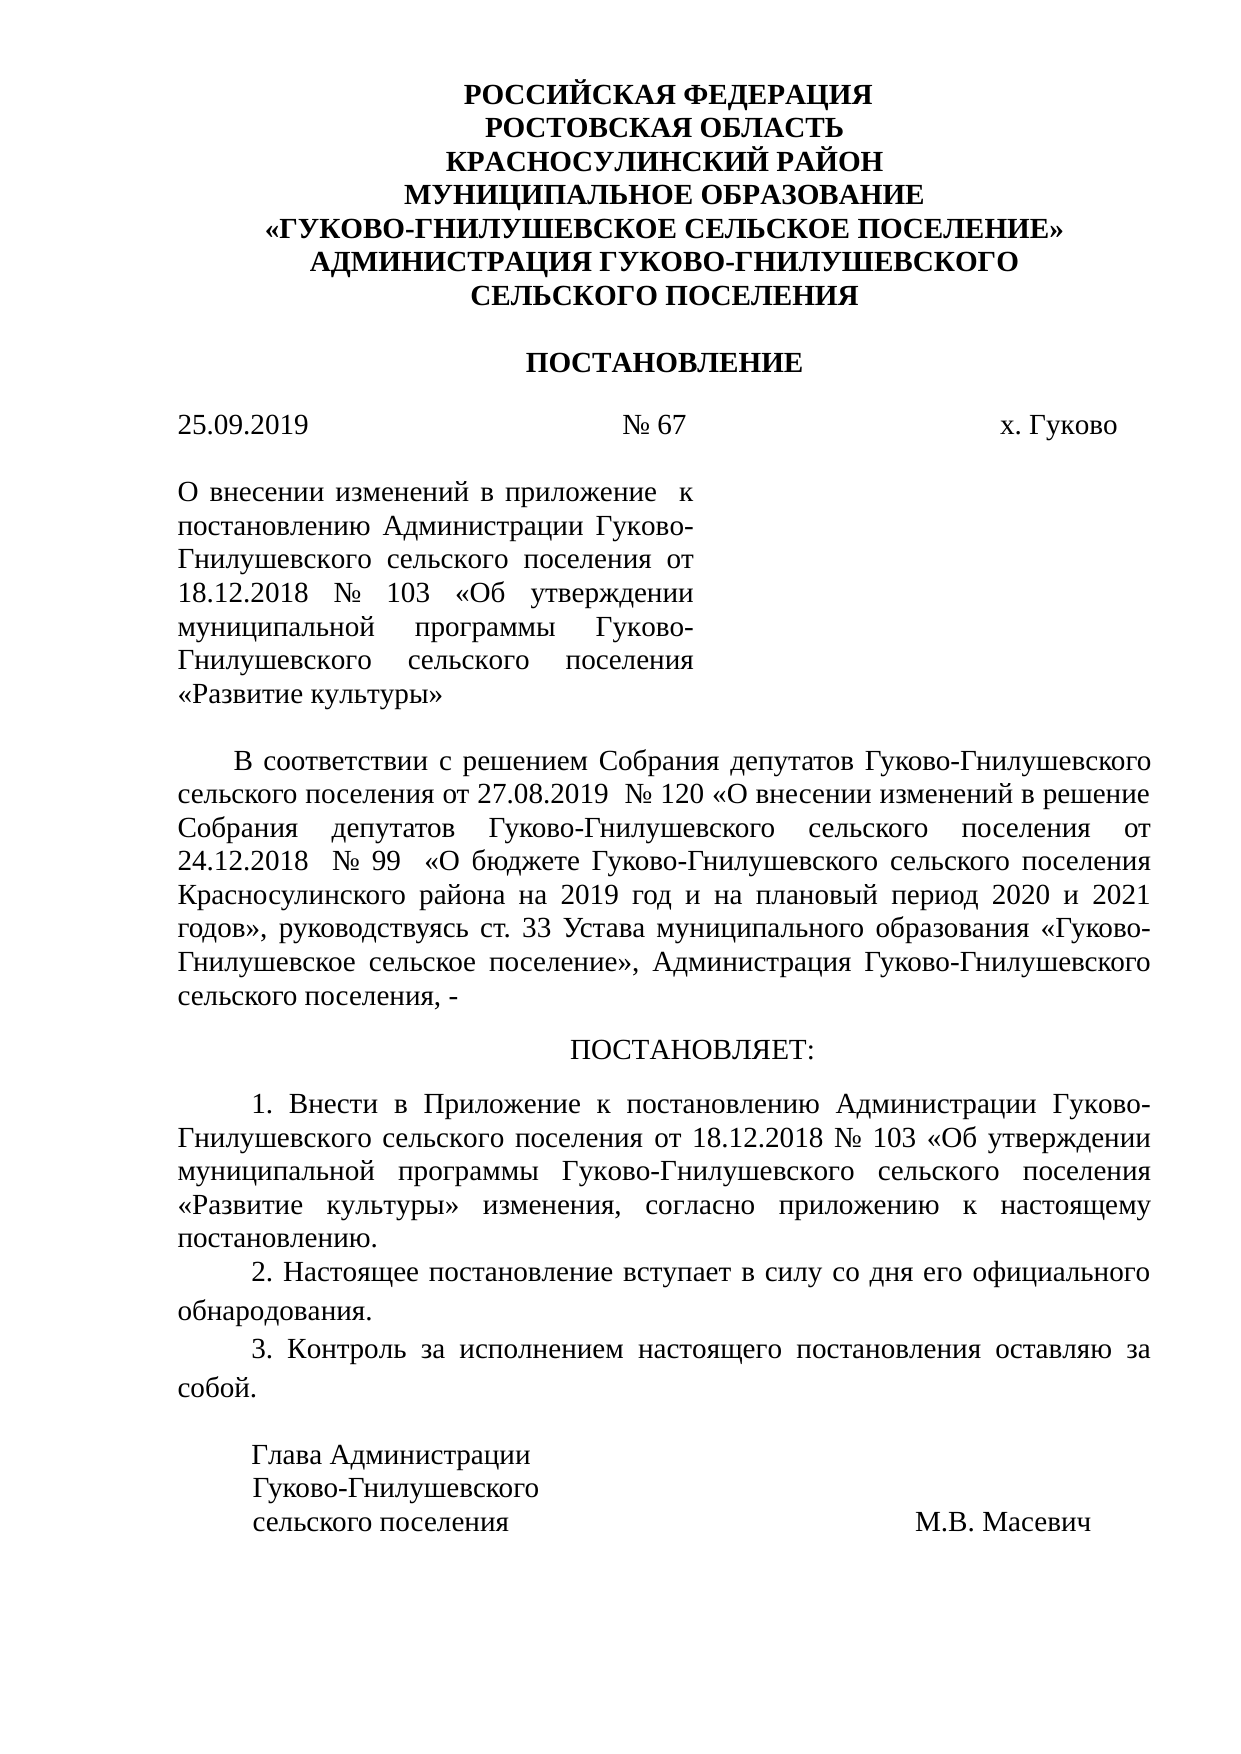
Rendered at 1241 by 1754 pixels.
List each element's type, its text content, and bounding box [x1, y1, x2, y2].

text Глава Администрации [177, 1437, 1152, 1471]
text КРАСНОСУЛИНСКИЙ РАЙОН [177, 144, 1152, 177]
text В соответствии c решением Собрания депутатов Гуково-Гнилушевского сельского поселения от 27.08.2019 № 120 «О внесении изменений в решение Собрания депутатов Гуково-Гнилушевского сельского поселения от 24.12.2018 № 99 «О бюджете Гуково-Гнилушевского сельского поселения Красносулинского района на 2019 год и на плановый период 2020 и 2021 годов», руководствуясь ст. 33 Устава муниципального образования «Гуково-Гнилушевское сельское поселение», Администрация Гуково-Гнилушевского сельского поселения, - [177, 743, 1152, 1011]
text «ГУКОВО-ГНИЛУШЕВСКОЕ СЕЛЬСКОЕ ПОСЕЛЕНИЕ» [177, 211, 1152, 244]
text МУНИЦИПАЛЬНОЕ ОБРАЗОВАНИЕ [177, 177, 1152, 211]
text РОССИЙСКАЯ ФЕДЕРАЦИЯ [177, 77, 1152, 110]
text АДМИНИСТРАЦИЯ ГУКОВО-ГНИЛУШЕВСКОГО [177, 244, 1152, 278]
text ПОСТАНОВЛЯЕТ: [177, 1032, 1152, 1066]
text 2. Настоящее постановление вступает в силу со дня его официального обнародования. [177, 1254, 1152, 1326]
text РОСТОВСКАЯ ОБЛАСТЬ [177, 110, 1152, 144]
text сельского поселения М.В. Масевич [252, 1504, 1152, 1538]
text СЕЛЬСКОГО ПОСЕЛЕНИЯ [177, 278, 1152, 312]
text Гуково-Гнилушевского [252, 1471, 1152, 1504]
text О внесении изменений в приложение к постановлению Администрации Гуково-Гнилушевского сельского поселения от 18.12.2018 № 103 «Об утверждении муниципальной программы Гуково-Гнилушевского сельского поселения «Развитие культуры» [177, 474, 694, 709]
text 25.09.2019 № 67 х. Гуково [177, 407, 1152, 441]
text 3. Контроль за исполнением настоящего постановления оставляю за собой. [177, 1331, 1152, 1403]
text 1. Внести в Приложение к постановлению Администрации Гуково-Гнилушевского сельского поселения от 18.12.2018 № 103 «Об утверждении муниципальной программы Гуково-Гнилушевского сельского поселения «Развитие культуры» изменения, согласно приложению к настоящему постановлению. [177, 1086, 1152, 1254]
text ПОСТАНОВЛЕНИЕ [177, 345, 1152, 379]
